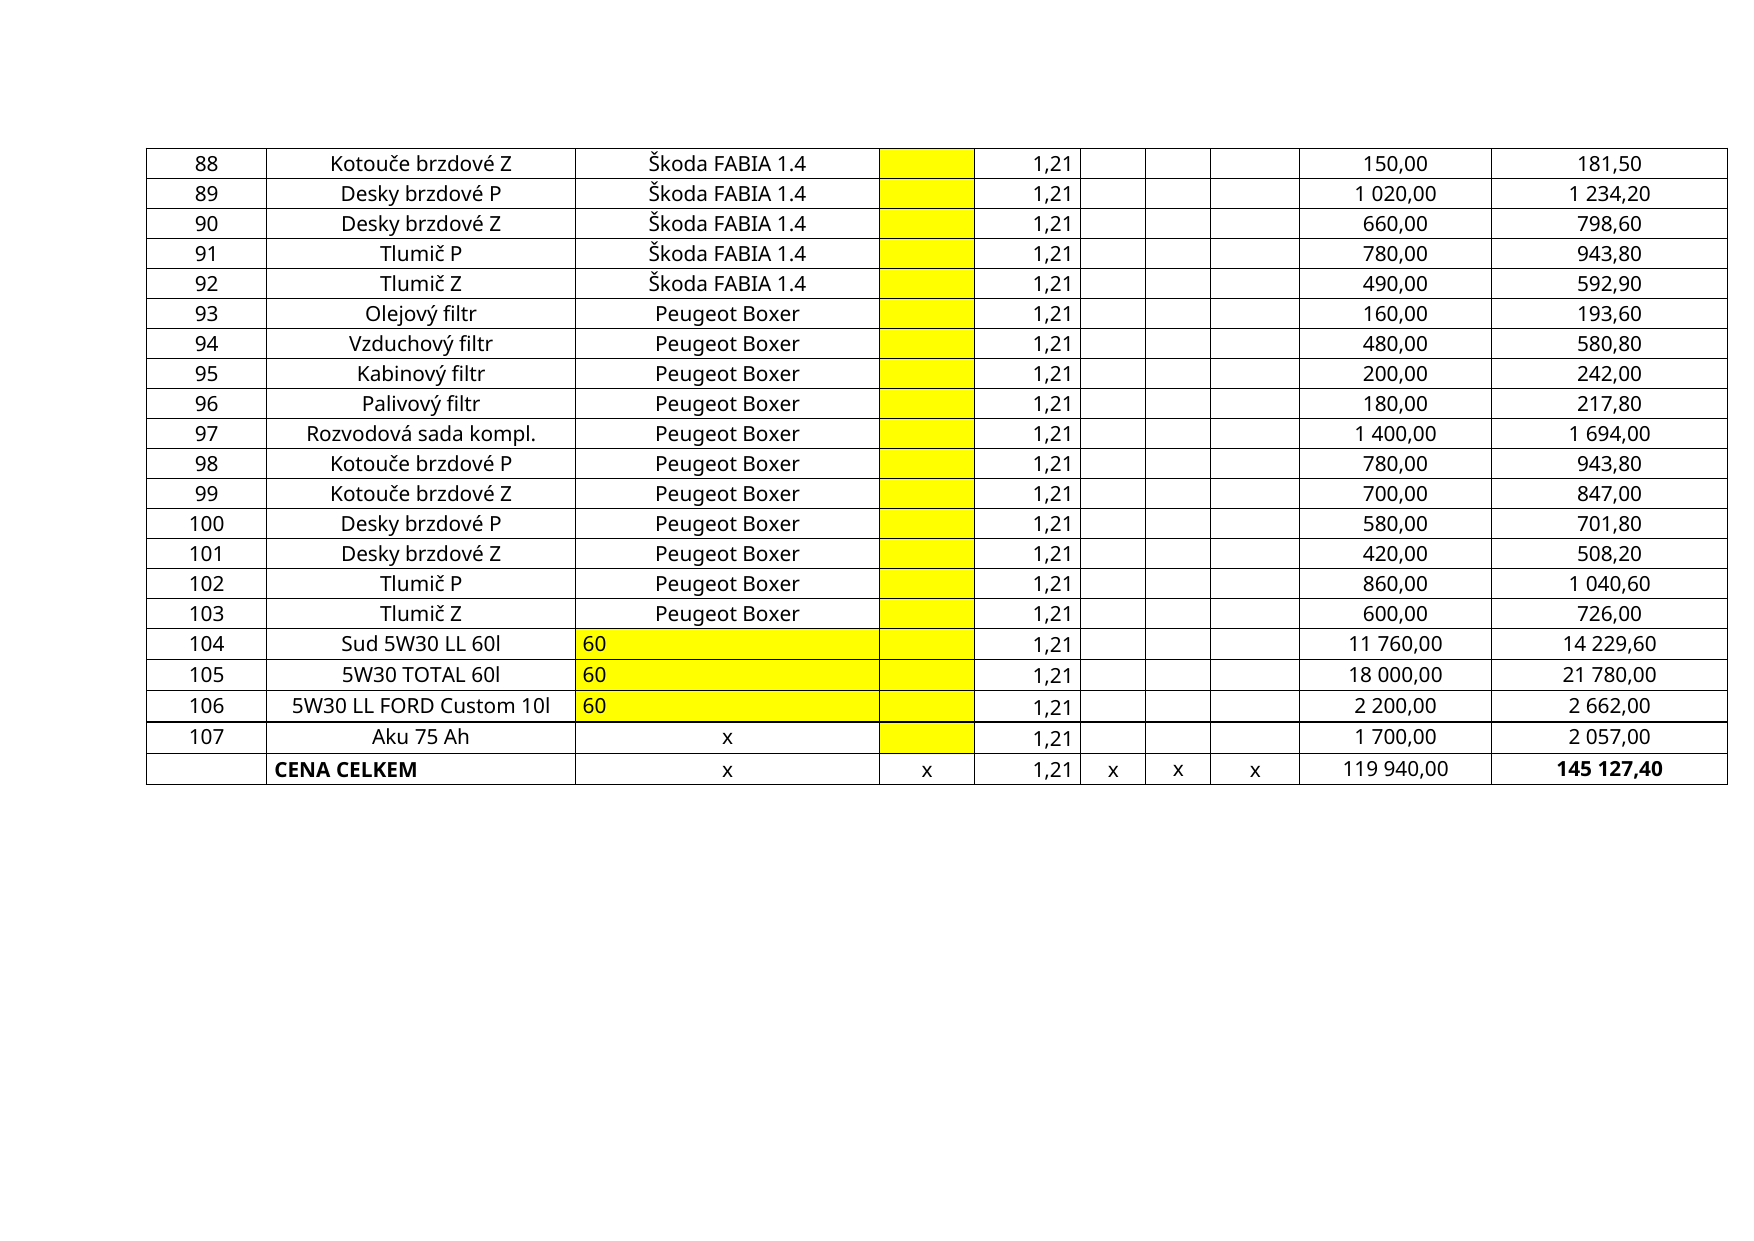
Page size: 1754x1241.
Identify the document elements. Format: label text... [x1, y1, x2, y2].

table_cell [880, 299, 974, 328]
table_cell 580,00 [1300, 509, 1491, 538]
table_cell 780,00 [1300, 239, 1491, 268]
table_cell 93 [147, 299, 266, 328]
table_cell 99 [147, 479, 266, 508]
table_cell [1146, 691, 1210, 721]
table_cell 860,00 [1300, 569, 1491, 598]
table_cell [880, 329, 974, 358]
table_cell 160,00 [1300, 299, 1491, 328]
table_cell Vzduchový filtr [267, 329, 575, 358]
table_cell [1211, 539, 1299, 568]
table_cell [1211, 723, 1299, 753]
table_cell 1,21 [975, 629, 1080, 659]
table_cell 580,80 [1492, 329, 1727, 358]
table_cell [1081, 179, 1145, 208]
table_cell [880, 660, 974, 690]
table_cell Škoda FABIA 1.4 [576, 179, 879, 208]
table_cell [1081, 629, 1145, 659]
table_cell 103 [147, 599, 266, 628]
table_cell Peugeot Boxer [576, 299, 879, 328]
table_cell Kotouče brzdové Z [267, 479, 575, 508]
table_cell Peugeot Boxer [576, 389, 879, 418]
table_cell Peugeot Boxer [576, 449, 879, 478]
table_cell [880, 599, 974, 628]
table_cell [147, 754, 266, 784]
table_cell 1 040,60 [1492, 569, 1727, 598]
table_cell [1081, 691, 1145, 721]
table_cell [1146, 569, 1210, 598]
table_cell 21 780,00 [1492, 660, 1727, 690]
table_cell [880, 539, 974, 568]
table_cell x [1146, 754, 1210, 784]
table_cell [1081, 509, 1145, 538]
table_cell [880, 419, 974, 448]
table_cell [1081, 299, 1145, 328]
table_cell [1211, 660, 1299, 690]
table_cell 1,21 [975, 509, 1080, 538]
table_cell 60 [576, 660, 879, 690]
table_cell [880, 149, 974, 178]
table_cell [1211, 209, 1299, 238]
table_cell [880, 723, 974, 753]
table_cell Kotouče brzdové Z [267, 149, 575, 178]
table_cell [1081, 419, 1145, 448]
table_cell 1,21 [975, 329, 1080, 358]
table_cell Desky brzdové P [267, 179, 575, 208]
table_cell 1,21 [975, 419, 1080, 448]
table_cell [1081, 539, 1145, 568]
table_cell 242,00 [1492, 359, 1727, 388]
table_cell 1,21 [975, 599, 1080, 628]
table_cell 150,00 [1300, 149, 1491, 178]
table_cell 200,00 [1300, 359, 1491, 388]
table_cell [1146, 269, 1210, 298]
table_cell [1211, 509, 1299, 538]
table_cell Škoda FABIA 1.4 [576, 239, 879, 268]
table_cell 11 760,00 [1300, 629, 1491, 659]
table_cell 181,50 [1492, 149, 1727, 178]
table_cell [1081, 209, 1145, 238]
table_cell Rozvodová sada kompl. [267, 419, 575, 448]
table_cell [1146, 359, 1210, 388]
table_cell 217,80 [1492, 389, 1727, 418]
table_cell 1 020,00 [1300, 179, 1491, 208]
table_cell 700,00 [1300, 479, 1491, 508]
table_cell [880, 389, 974, 418]
table_cell [1146, 599, 1210, 628]
table_cell Aku 75 Ah [267, 723, 575, 753]
table_cell [1211, 389, 1299, 418]
table_cell [1146, 389, 1210, 418]
table_cell [880, 179, 974, 208]
table_cell 94 [147, 329, 266, 358]
table_cell Škoda FABIA 1.4 [576, 269, 879, 298]
table_cell [1081, 329, 1145, 358]
table_cell Peugeot Boxer [576, 419, 879, 448]
table_cell [880, 569, 974, 598]
table_cell [1146, 660, 1210, 690]
table_cell 106 [147, 691, 266, 721]
table_cell 88 [147, 149, 266, 178]
table_cell Kotouče brzdové P [267, 449, 575, 478]
table_cell 1,21 [975, 359, 1080, 388]
table_cell 943,80 [1492, 449, 1727, 478]
table_cell [1211, 599, 1299, 628]
table_cell Desky brzdové Z [267, 209, 575, 238]
table_cell 1,21 [975, 299, 1080, 328]
table_cell 1,21 [975, 209, 1080, 238]
table_cell [1081, 359, 1145, 388]
table_cell [1211, 691, 1299, 721]
table_cell 96 [147, 389, 266, 418]
table_cell [1211, 449, 1299, 478]
table_cell 420,00 [1300, 539, 1491, 568]
table_cell [1211, 269, 1299, 298]
table_cell [1211, 239, 1299, 268]
table_cell 119 940,00 [1300, 754, 1491, 784]
table_cell [1211, 479, 1299, 508]
table_cell 105 [147, 660, 266, 690]
table_cell 1 234,20 [1492, 179, 1727, 208]
table_cell [880, 479, 974, 508]
table_cell [1081, 723, 1145, 753]
table_cell Kabinový filtr [267, 359, 575, 388]
table_cell 1 400,00 [1300, 419, 1491, 448]
table_cell [1211, 329, 1299, 358]
table_cell [1081, 269, 1145, 298]
table_cell Peugeot Boxer [576, 479, 879, 508]
table_cell 592,90 [1492, 269, 1727, 298]
table_cell [1211, 419, 1299, 448]
table_cell 5W30 LL FORD Custom 10l [267, 691, 575, 721]
table_cell [880, 449, 974, 478]
table_cell [1081, 479, 1145, 508]
table_cell Peugeot Boxer [576, 359, 879, 388]
table_cell [1146, 449, 1210, 478]
table_cell 5W30 TOTAL 60l [267, 660, 575, 690]
table_cell 145 127,40 [1492, 754, 1727, 784]
table_cell 798,60 [1492, 209, 1727, 238]
table_cell [1211, 179, 1299, 208]
table_cell [1146, 509, 1210, 538]
table_cell [1081, 569, 1145, 598]
table_cell 480,00 [1300, 329, 1491, 358]
table_cell [1146, 149, 1210, 178]
table_cell 60 [576, 691, 879, 721]
table_cell 780,00 [1300, 449, 1491, 478]
table_cell [1211, 149, 1299, 178]
table_cell 1,21 [975, 691, 1080, 721]
table_cell 1,21 [975, 449, 1080, 478]
table_cell Desky brzdové P [267, 509, 575, 538]
table_cell 91 [147, 239, 266, 268]
table_cell 1,21 [975, 389, 1080, 418]
table_cell 102 [147, 569, 266, 598]
table_cell x [1211, 754, 1299, 784]
table_cell [1146, 239, 1210, 268]
table_cell [1081, 389, 1145, 418]
table_cell [880, 209, 974, 238]
table_cell 92 [147, 269, 266, 298]
table_cell 60 [576, 629, 879, 659]
table_cell 1,21 [975, 269, 1080, 298]
table_cell 1,21 [975, 660, 1080, 690]
table_cell 1,21 [975, 723, 1080, 753]
table_cell Tlumič P [267, 239, 575, 268]
table_cell [1211, 359, 1299, 388]
table_cell 1 694,00 [1492, 419, 1727, 448]
table_cell Škoda FABIA 1.4 [576, 149, 879, 178]
table_cell 100 [147, 509, 266, 538]
table_cell 1,21 [975, 539, 1080, 568]
table_cell [880, 509, 974, 538]
table_cell x [880, 754, 974, 784]
table_cell Peugeot Boxer [576, 539, 879, 568]
table_cell [880, 269, 974, 298]
table_cell Peugeot Boxer [576, 569, 879, 598]
table_cell 1,21 [975, 179, 1080, 208]
table_cell 2 057,00 [1492, 723, 1727, 753]
table_cell 660,00 [1300, 209, 1491, 238]
table_cell 701,80 [1492, 509, 1727, 538]
table_cell Tlumič Z [267, 599, 575, 628]
table_cell 2 662,00 [1492, 691, 1727, 721]
table_cell 90 [147, 209, 266, 238]
table_cell Olejový filtr [267, 299, 575, 328]
table_cell [880, 359, 974, 388]
table_cell 508,20 [1492, 539, 1727, 568]
table_cell 2 200,00 [1300, 691, 1491, 721]
table_cell Desky brzdové Z [267, 539, 575, 568]
table_cell [1146, 419, 1210, 448]
table_cell [1081, 660, 1145, 690]
table_cell 180,00 [1300, 389, 1491, 418]
table_cell [1146, 179, 1210, 208]
table_cell 193,60 [1492, 299, 1727, 328]
table_cell [1081, 599, 1145, 628]
table_cell 104 [147, 629, 266, 659]
table_cell Sud 5W30 LL 60l [267, 629, 575, 659]
table_cell Tlumič Z [267, 269, 575, 298]
table_cell [1146, 539, 1210, 568]
table_cell CENA CELKEM [267, 754, 575, 784]
table_cell 95 [147, 359, 266, 388]
table_cell x [1081, 754, 1145, 784]
table_cell [1081, 149, 1145, 178]
table_cell 600,00 [1300, 599, 1491, 628]
table_cell x [576, 754, 879, 784]
table_cell 1 700,00 [1300, 723, 1491, 753]
table_cell 847,00 [1492, 479, 1727, 508]
table_cell 1,21 [975, 754, 1080, 784]
table_cell 97 [147, 419, 266, 448]
table_cell [1146, 723, 1210, 753]
table_cell [1081, 239, 1145, 268]
table_cell 14 229,60 [1492, 629, 1727, 659]
table_cell 1,21 [975, 479, 1080, 508]
table_cell 89 [147, 179, 266, 208]
table_cell Peugeot Boxer [576, 329, 879, 358]
table_cell [1211, 629, 1299, 659]
table_cell [1211, 569, 1299, 598]
table_cell 726,00 [1492, 599, 1727, 628]
table_cell [880, 691, 974, 721]
table_cell [1146, 629, 1210, 659]
table_cell Palivový filtr [267, 389, 575, 418]
table_cell 490,00 [1300, 269, 1491, 298]
table_cell 101 [147, 539, 266, 568]
table_cell x [576, 723, 879, 753]
table_cell [1146, 329, 1210, 358]
table_cell [1211, 299, 1299, 328]
table_cell 18 000,00 [1300, 660, 1491, 690]
table_cell [1081, 449, 1145, 478]
table_cell [1146, 299, 1210, 328]
table_cell 1,21 [975, 149, 1080, 178]
table_cell 943,80 [1492, 239, 1727, 268]
table_cell Škoda FABIA 1.4 [576, 209, 879, 238]
table_cell [1146, 479, 1210, 508]
table_cell Peugeot Boxer [576, 509, 879, 538]
table_cell 1,21 [975, 569, 1080, 598]
table_cell [1146, 209, 1210, 238]
table_cell [880, 629, 974, 659]
table_cell [880, 239, 974, 268]
table_cell 107 [147, 723, 266, 753]
table_cell Peugeot Boxer [576, 599, 879, 628]
table_cell Tlumič P [267, 569, 575, 598]
table_cell 1,21 [975, 239, 1080, 268]
table_cell 98 [147, 449, 266, 478]
